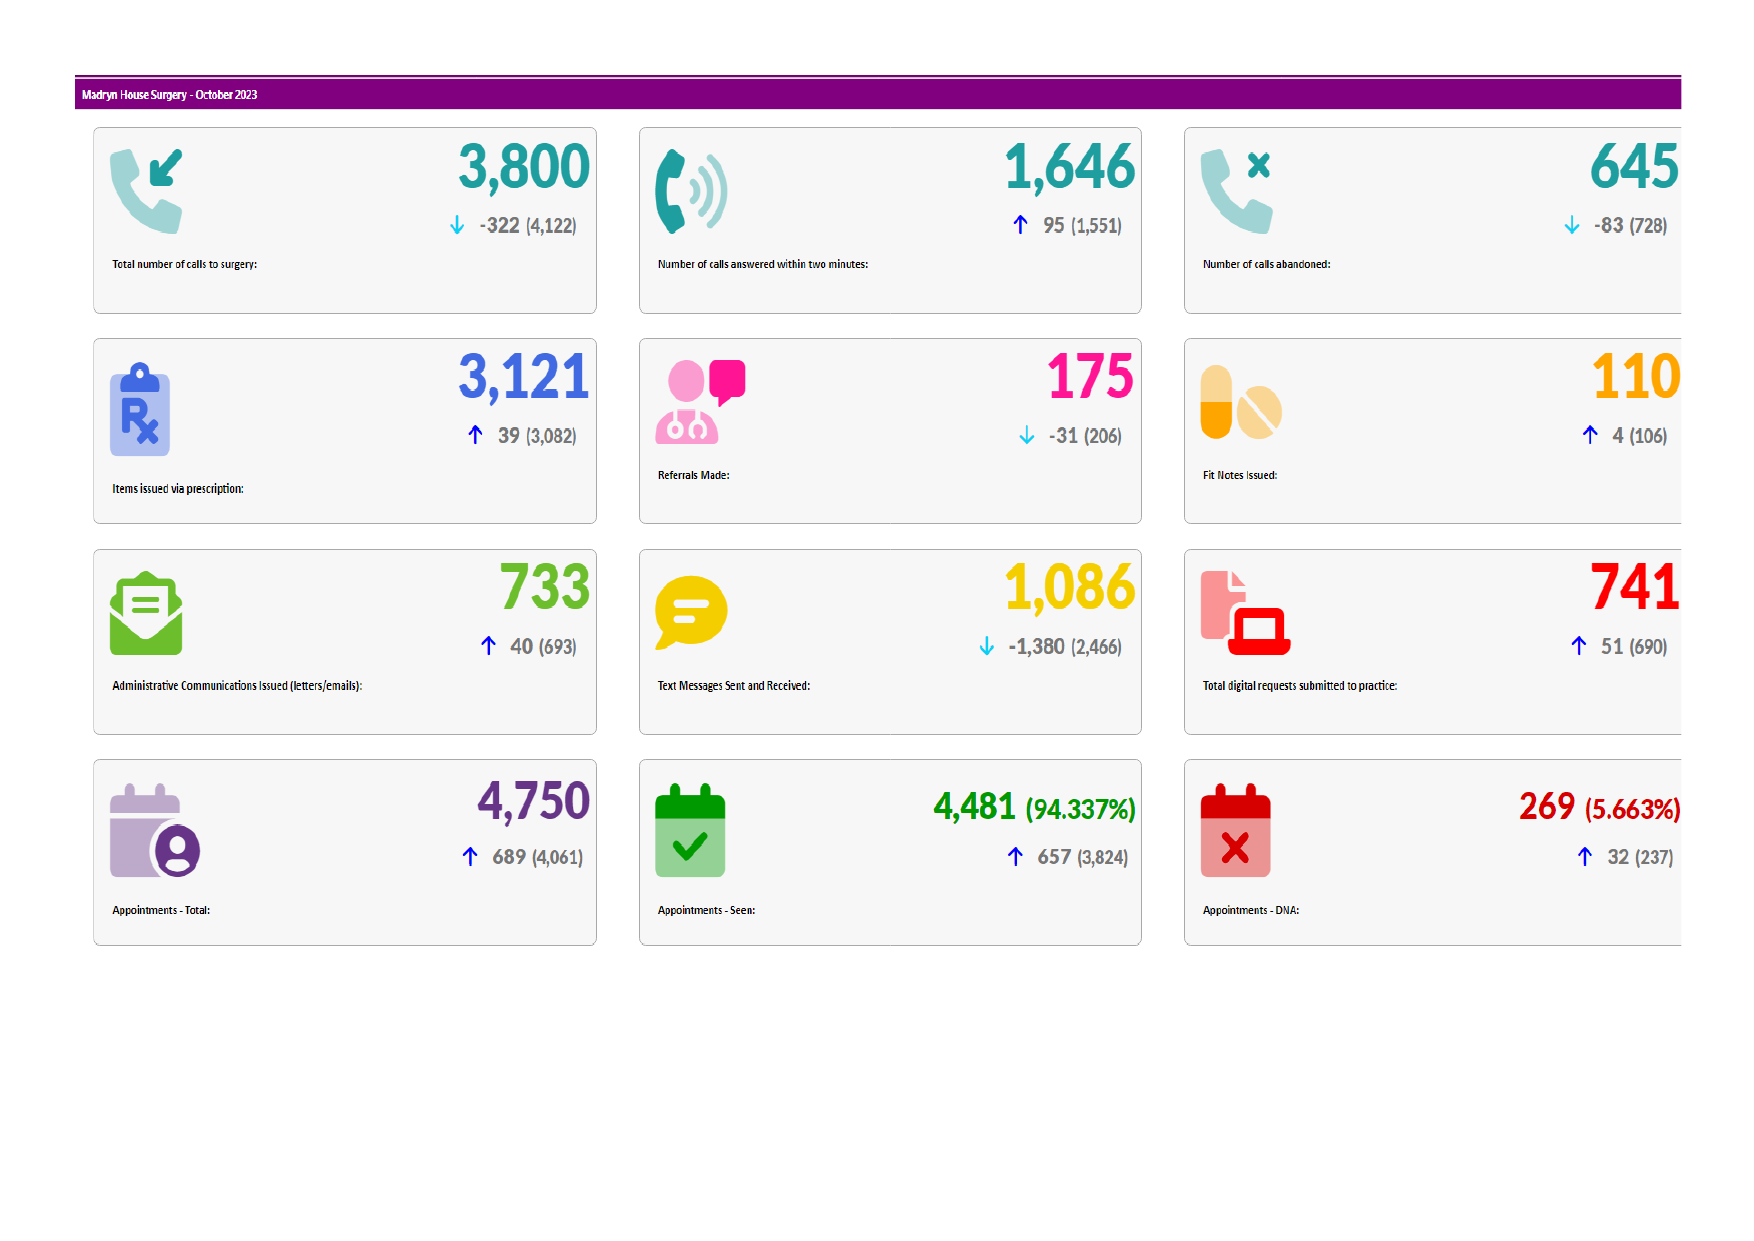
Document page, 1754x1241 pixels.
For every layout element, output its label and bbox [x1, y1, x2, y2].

picture [75, 75, 1682, 964]
